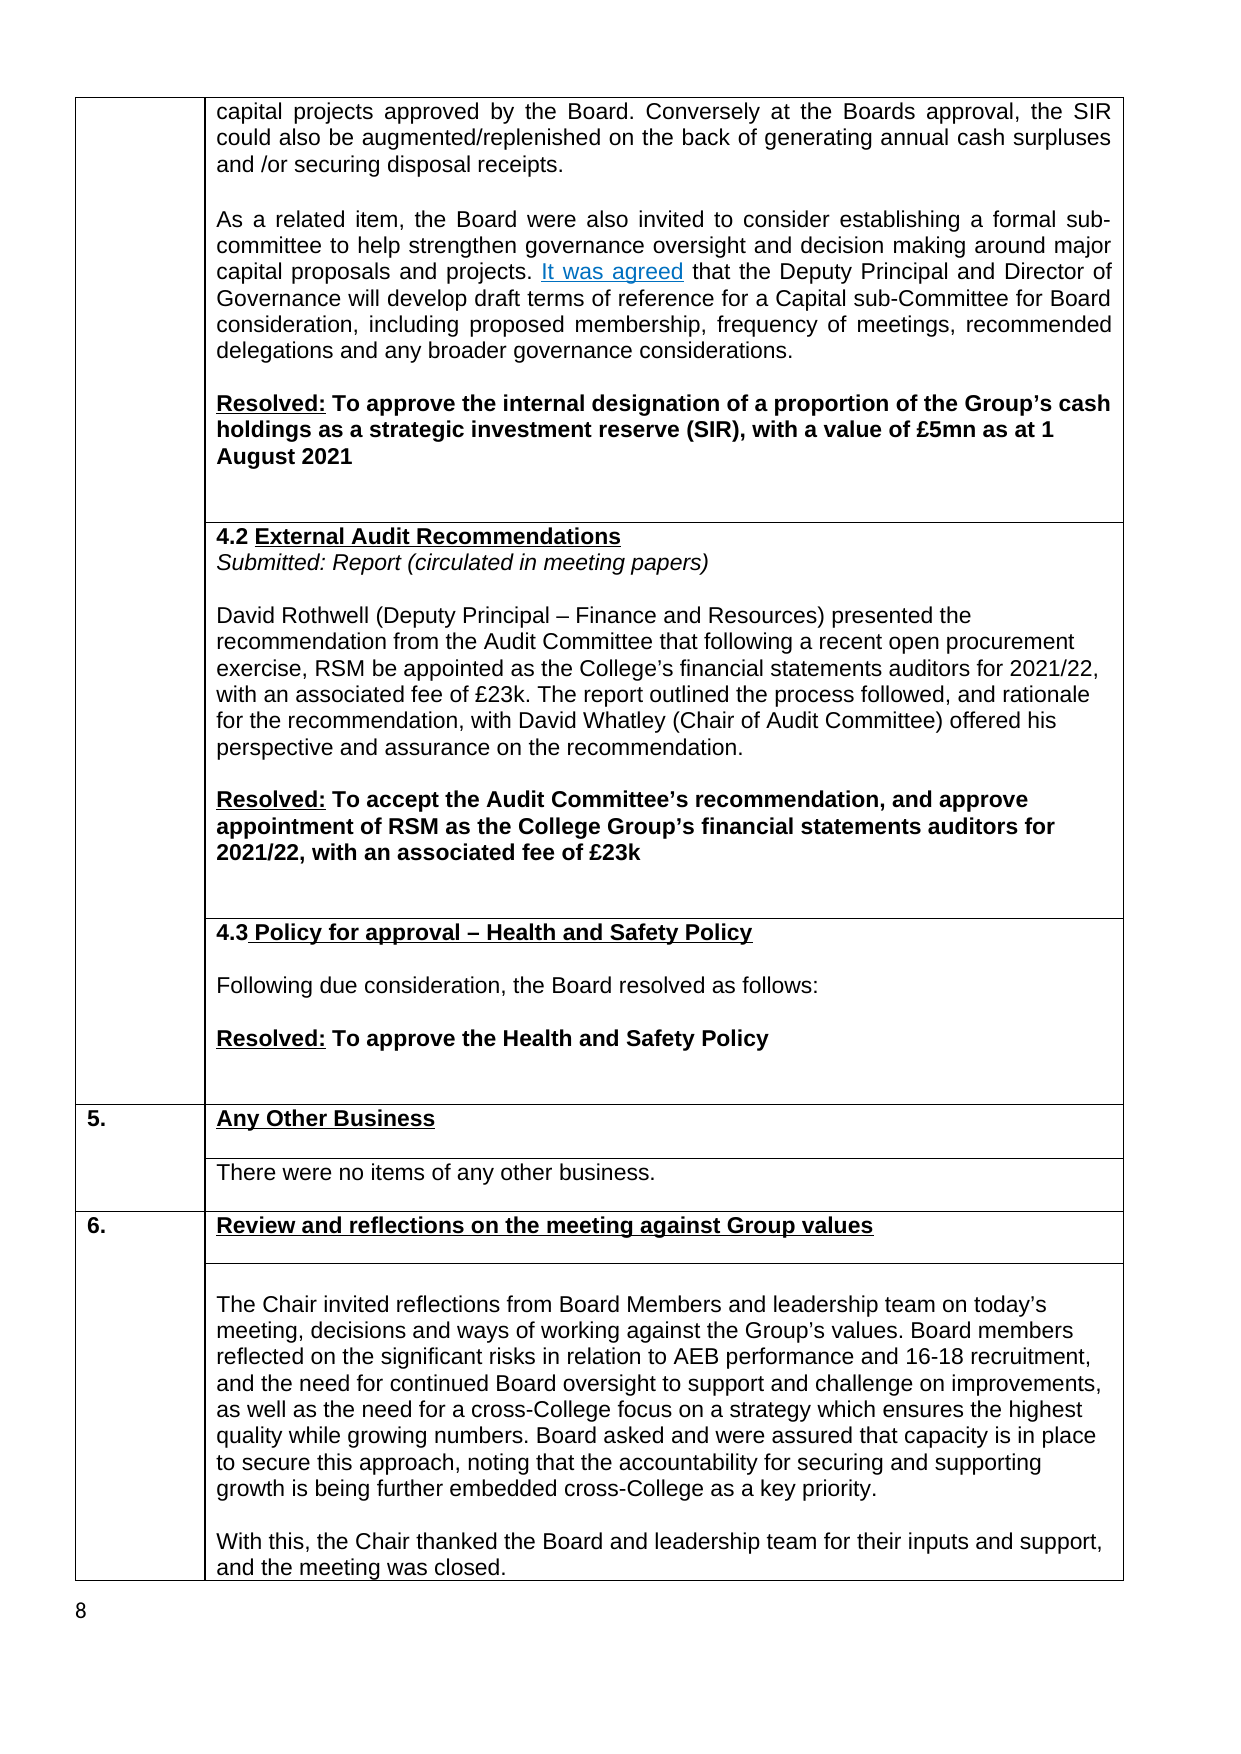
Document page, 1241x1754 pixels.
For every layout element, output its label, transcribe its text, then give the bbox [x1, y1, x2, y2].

table_cell [76, 522, 204, 1104]
table_cell Review and reflections on the meeting against Group values [206, 1212, 1123, 1263]
table_cell 6. [76, 1212, 204, 1580]
table_cell 4.2 External Audit Recommendations Submitted: Report (circulated in meeting papers) David Rothwell (Deputy Principal – Finance and Resources) presented the recommendation from the Audit Committee that following a recent open procurement exercise, RSM be appointed as the College’s financial statements auditors for 2021/22, with an associated fee of £23k. The report outlined the process followed, and rationale for the recommendation, with David Whatley (Chair of Audit Committee) offered his perspective and assurance on the recommendation. Resolved: To accept the Audit Committee’s recommendation, and approve appointment of RSM as the College Group’s financial statements auditors for 2021/22, with an associated fee of £23k [206, 523, 1123, 918]
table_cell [206, 1264, 1123, 1580]
table_cell 4.3 Policy for approval – Health and Safety Policy Following due consideration, the Board resolved as follows: Resolved: To approve the Health and Safety Policy [206, 919, 1123, 1104]
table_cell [206, 98, 1123, 522]
table_cell 5. [76, 1105, 204, 1211]
table_cell [76, 98, 204, 522]
table_cell There were no items of any other business. [206, 1159, 1123, 1211]
table_cell Any Other Business [206, 1105, 1123, 1157]
